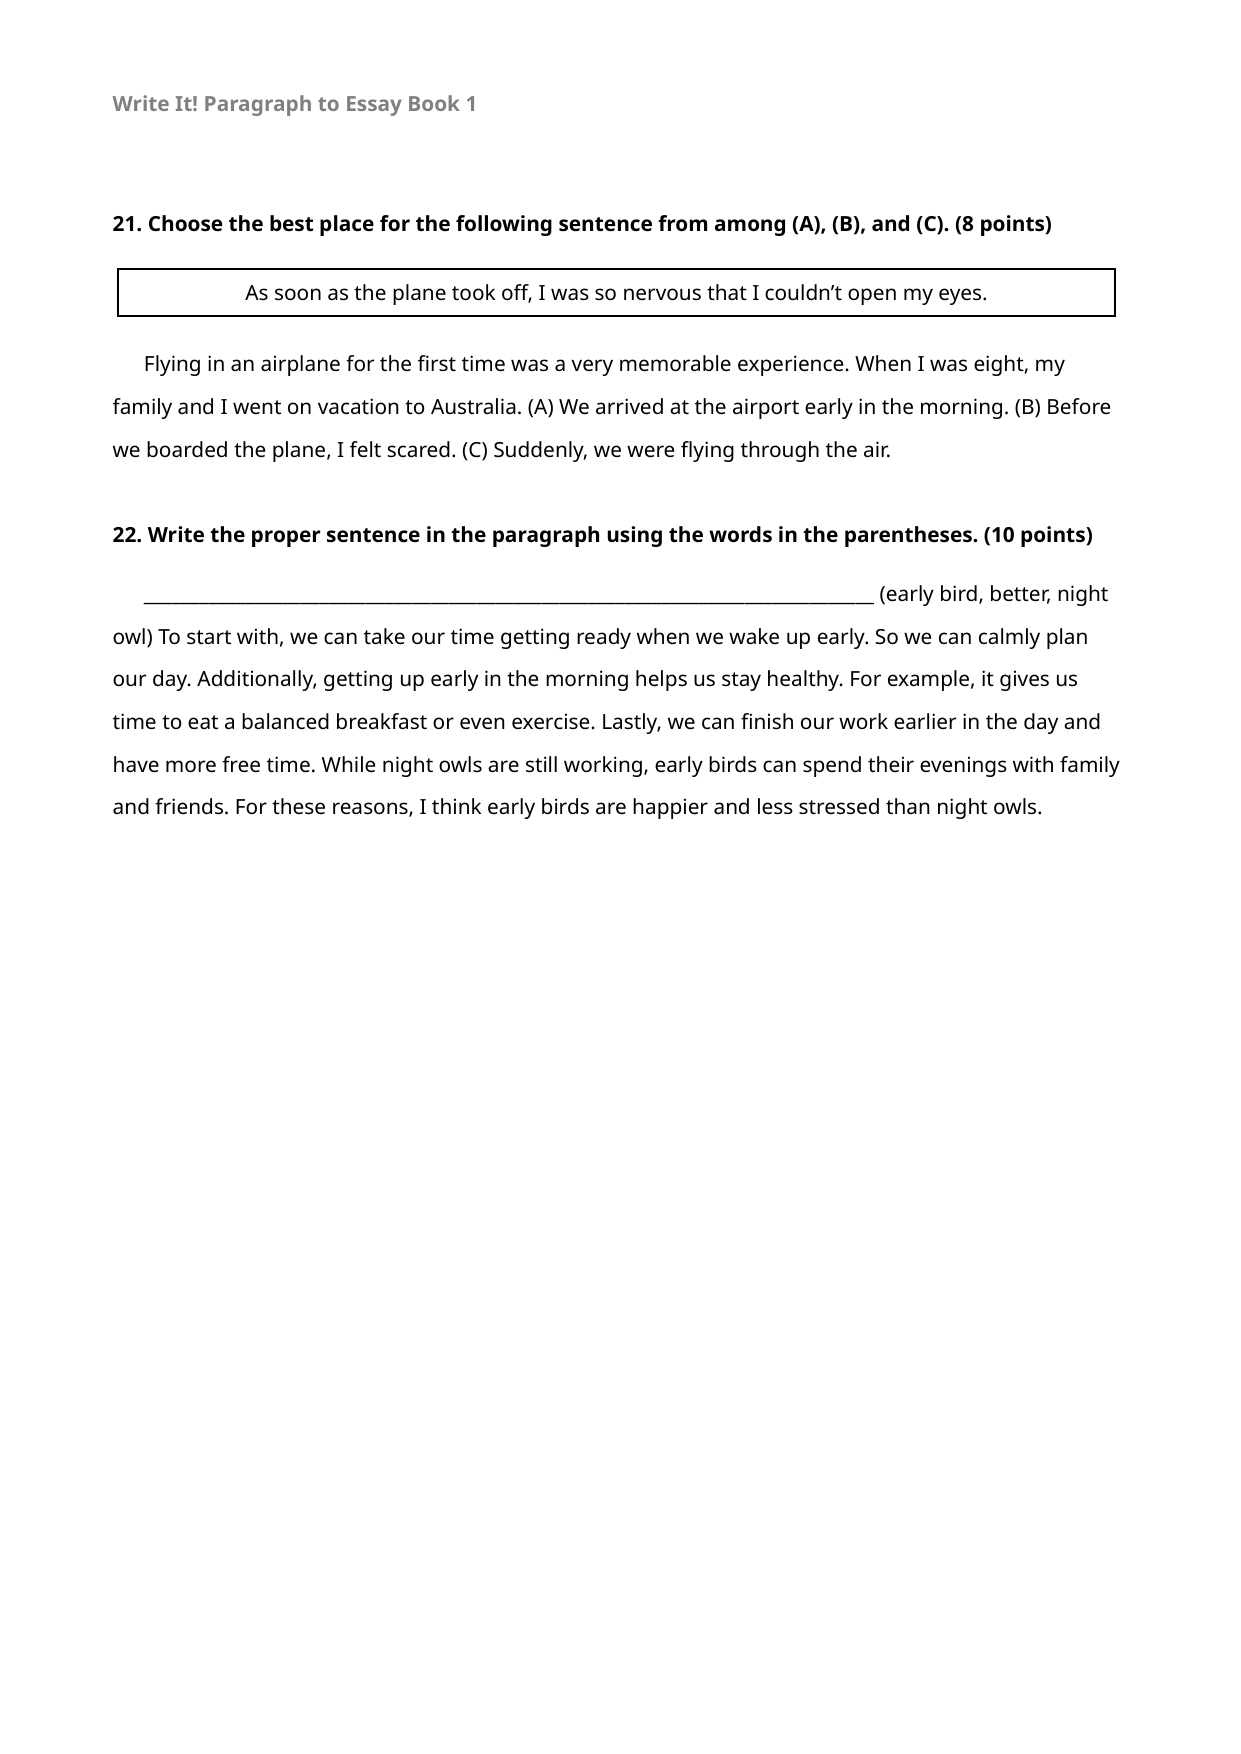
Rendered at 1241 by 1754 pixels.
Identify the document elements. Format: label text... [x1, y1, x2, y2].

text Flying in an airplane for the first time was a very memorable experience. When I was eight, my family and I went on vacation to Australia. (A) We arrived at the airport early in the morning. (B) Before we boarded the plane, I felt scared. (C) Suddenly, we were flying through the air. [112, 349, 1128, 463]
text 21. Choose the best place for the following sentence from among (A), (B), and (C). (8 points) [112, 209, 1128, 238]
text 22. Write the proper sentence in the paragraph using the words in the parentheses. (10 points) [112, 520, 1128, 548]
text _______________________________________________________________________________ (early bird, better, night owl) To start with, we can take our time getting ready when we wake up early. So we can calmly plan our day. Additionally, getting up early in the morning helps us stay healthy. For example, it gives us time to eat a balanced breakfast or even exercise. Lastly, we can finish our work earlier in the day and have more free time. While night owls are still working, early birds can spend their evenings with family and friends. For these reasons, I think early birds are happier and less stressed than night owls. [112, 579, 1128, 821]
